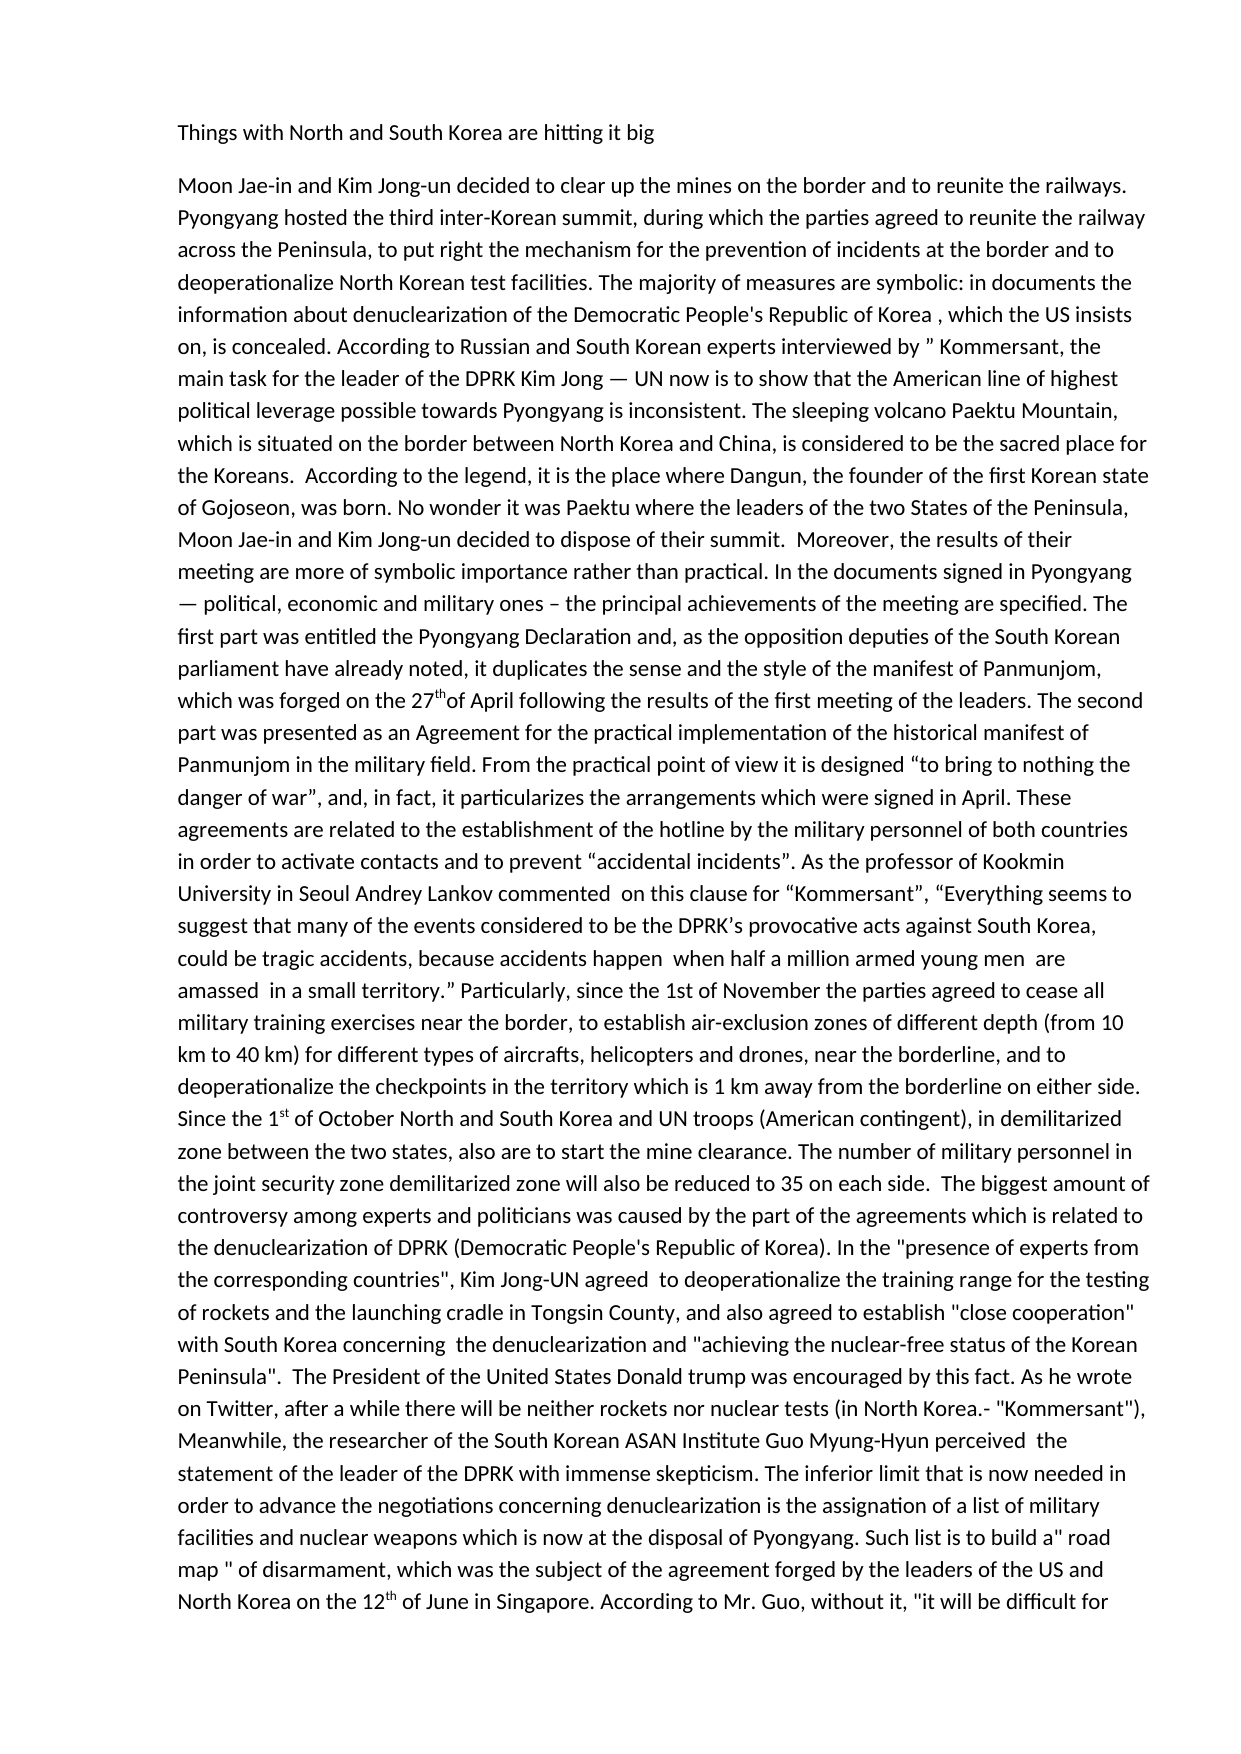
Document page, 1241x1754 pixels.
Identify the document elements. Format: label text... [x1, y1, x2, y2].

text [177, 171, 1152, 1615]
text Things with North and South Korea are hitting it big [177, 118, 1152, 146]
